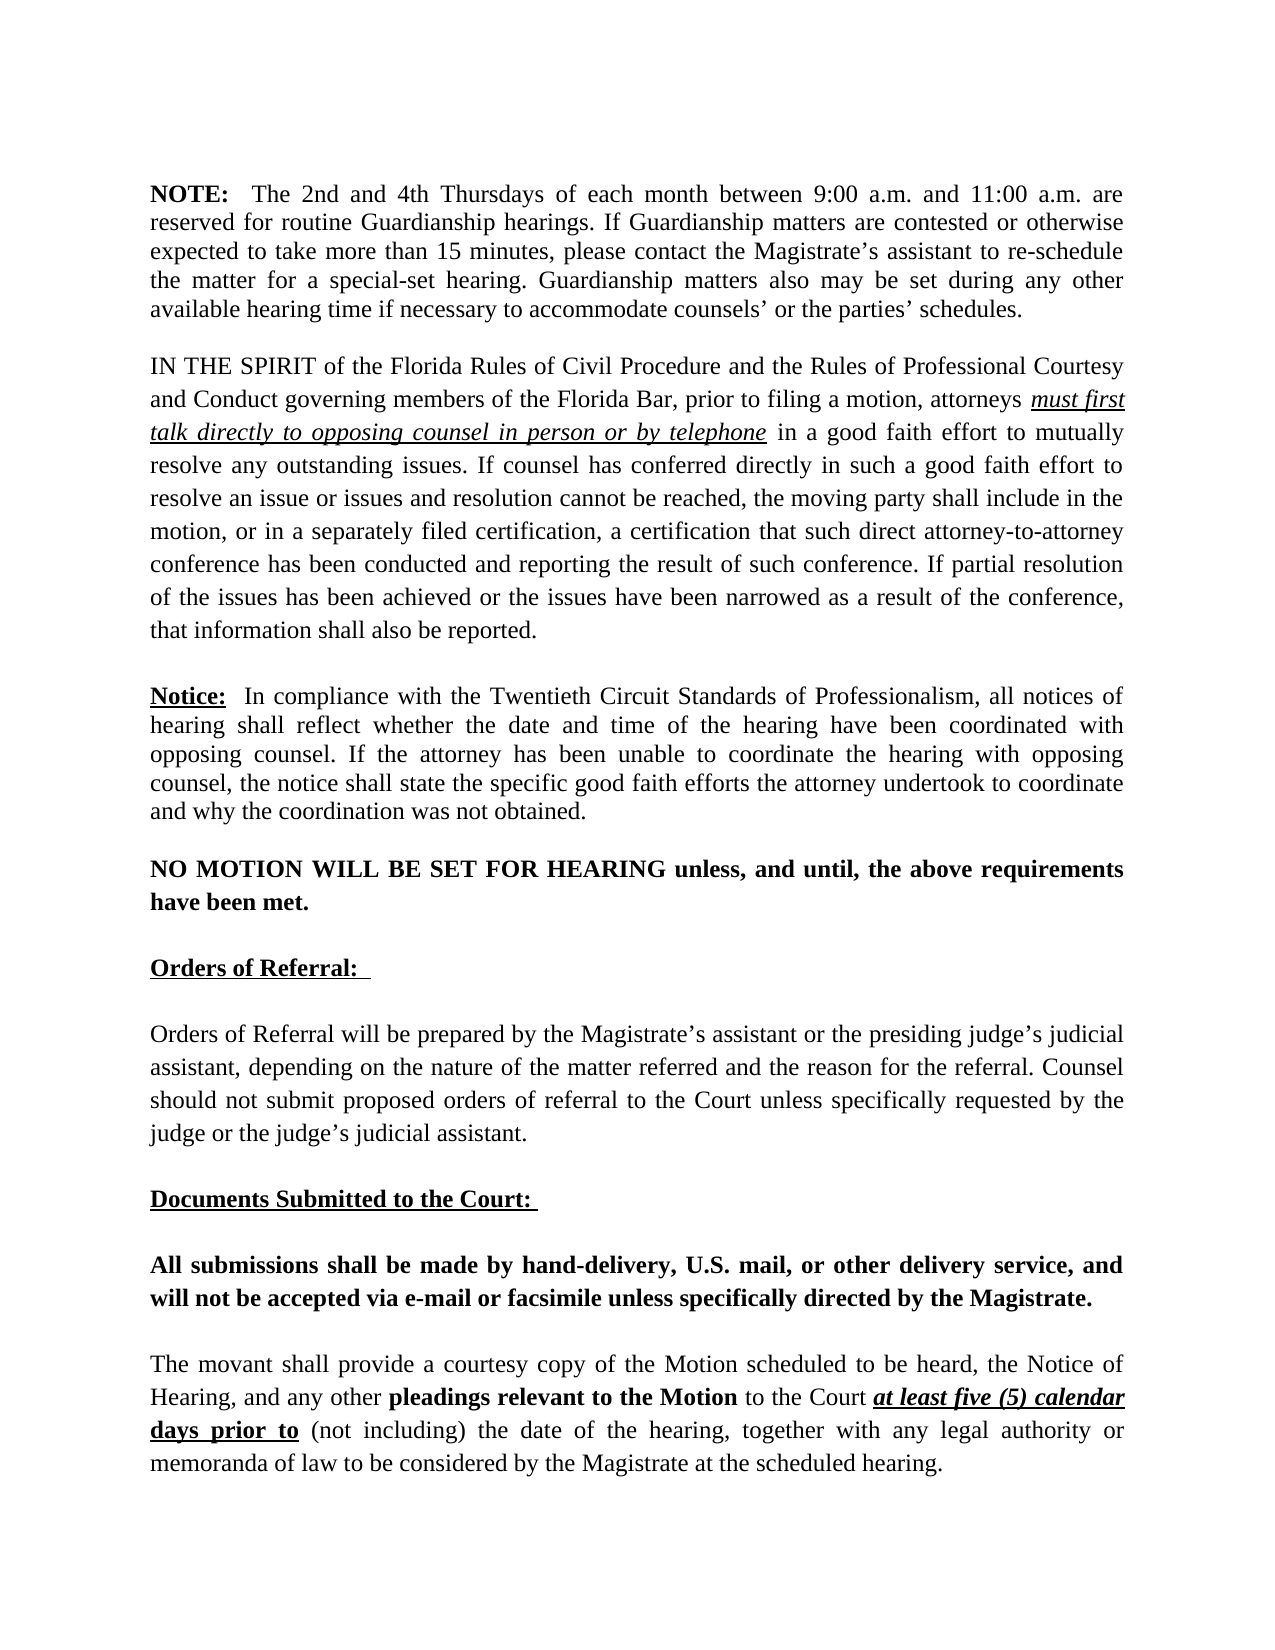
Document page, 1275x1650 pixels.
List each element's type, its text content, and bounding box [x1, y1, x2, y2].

text Orders of Referral will be prepared by the Magistrate’s assistant or the presiding judge’s judicial assistant, depending on the nature of the matter referred and the reason for the referral. Counsel should not submit proposed orders of referral to the Court unless specifically requested by the judge or the judge’s judicial assistant. [150, 1019, 1125, 1147]
text All submissions shall be made by hand-delivery, U.S. mail, or other delivery service, and will not be accepted via e-mail or facsimile unless specifically directed by the Magistrate. [150, 1250, 1125, 1312]
text IN THE SPIRIT of the Florida Rules of Civil Procedure and the Rules of Professional Courtesy and Conduct governing members of the Florida Bar, prior to filing a motion, attorneys must first talk directly to opposing counsel in person or by telephone in a good faith effort to mutually resolve any outstanding issues. If counsel has conferred directly in such a good faith effort to resolve an issue or issues and resolution cannot be reached, the moving party shall include in the motion, or in a separately filed certification, a certification that such direct attorney-to-attorney conference has been conducted and reporting the result of such conference. If partial resolution of the issues has been achieved or the issues have been narrowed as a result of the conference, that information shall also be reported. [150, 351, 1125, 644]
text Documents Submitted to the Court: [150, 1184, 1125, 1213]
text Orders of Referral: [150, 953, 1125, 982]
text NO MOTION WILL BE SET FOR HEARING unless, and until, the above requirements have been met. [150, 854, 1125, 916]
text The movant shall provide a courtesy copy of the Motion scheduled to be heard, the Notice of Hearing, and any other pleadings relevant to the Motion to the Court at least five (5) calendar days prior to (not including) the date of the hearing, together with any legal authority or memoranda of law to be considered by the Magistrate at the scheduled hearing. [150, 1349, 1125, 1477]
text NOTE: The 2nd and 4th Thursdays of each month between 9:00 a.m. and 11:00 a.m. are reserved for routine Guardianship hearings. If Guardianship matters are contested or otherwise expected to take more than 15 minutes, please contact the Magistrate’s assistant to re-schedule the matter for a special-set hearing. Guardianship matters also may be set during any other available hearing time if necessary to accommodate counsels’ or the parties’ schedules. [150, 179, 1125, 322]
text Notice: In compliance with the Twentieth Circuit Standards of Professionalism, all notices of hearing shall reflect whether the date and time of the hearing have been coordinated with opposing counsel. If the attorney has been unable to coordinate the hearing with opposing counsel, the notice shall state the specific good faith efforts the attorney undertook to coordinate and why the coordination was not obtained. [150, 681, 1125, 825]
